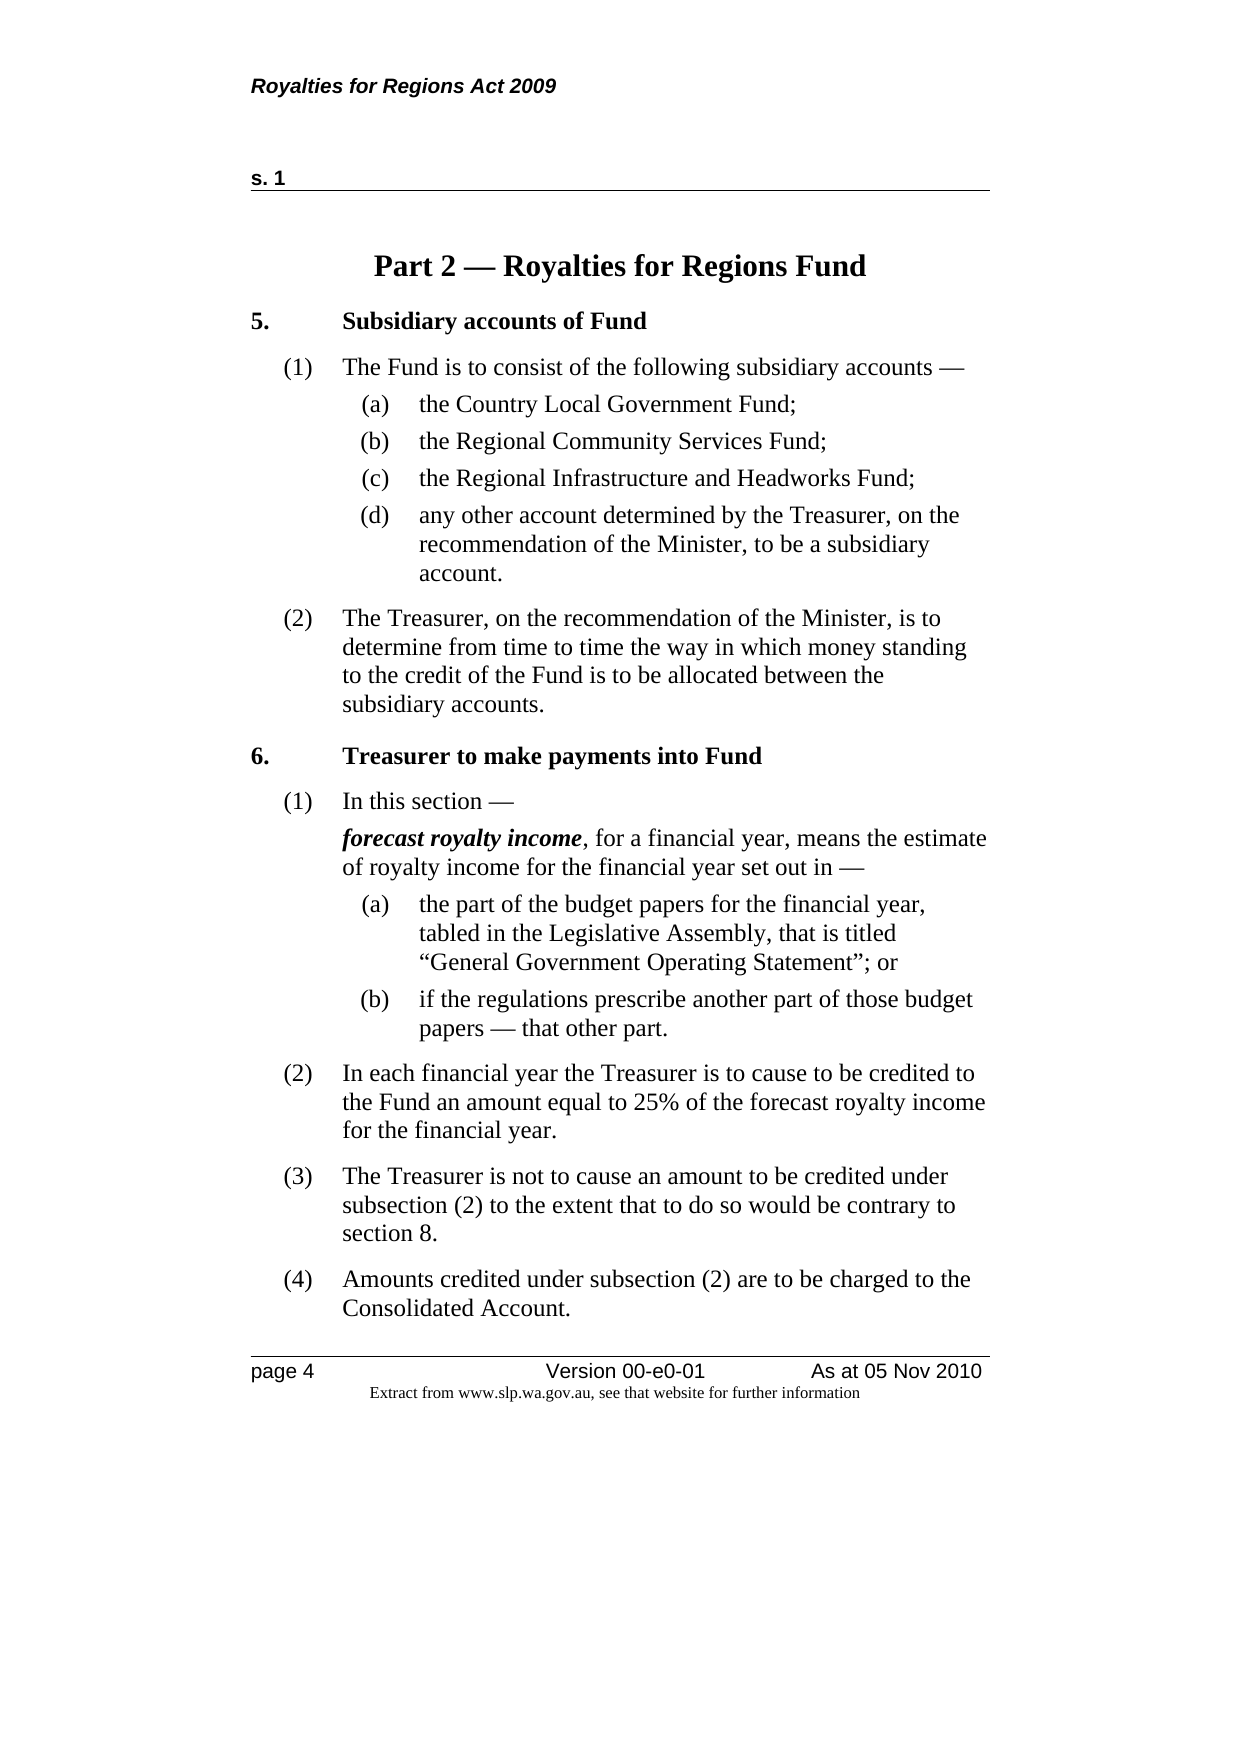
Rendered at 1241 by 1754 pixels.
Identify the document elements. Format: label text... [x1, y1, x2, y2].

text forecast royalty income, for a financial year, means the estimate of royalty income for the financial year set out in — [251, 823, 990, 881]
subtitle 6. Treasurer to make payments into Fund [251, 741, 990, 770]
text (2) The Treasurer, on the recommendation of the Minister, is to determine from time to time the way in which money standing to the credit of the Fund is to be allocated between the subsidiary accounts. [251, 603, 990, 718]
text (c) the Regional Infrastructure and Headworks Fund; [251, 463, 990, 492]
text (4) Amounts credited under subsection (2) are to be charged to the Consolidated Account. [251, 1264, 990, 1321]
text (1) The Fund is to consist of the following subsidiary accounts — [251, 352, 990, 381]
subtitle Part 2 — Royalties for Regions Fund [251, 247, 990, 283]
text (b) if the regulations prescribe another part of those budget papers — that other part. [251, 984, 990, 1041]
text (d) any other account determined by the Treasurer, on the recommendation of the Minister, to be a subsidiary account. [251, 500, 990, 586]
text (1) In this section — [251, 786, 990, 815]
subtitle 5. Subsidiary accounts of Fund [251, 306, 990, 335]
text (a) the Country Local Government Fund; [251, 389, 990, 418]
text (3) The Treasurer is not to cause an amount to be credited under subsection (2) to the extent that to do so would be contrary to section 8. [251, 1161, 990, 1247]
text (a) the part of the budget papers for the financial year, tabled in the Legislative Assembly, that is titled “General Government Operating Statement”; or [251, 889, 990, 976]
text (2) In each financial year the Treasurer is to cause to be credited to the Fund an amount equal to 25% of the forecast royalty income for the financial year. [251, 1058, 990, 1144]
text (b) the Regional Community Services Fund; [251, 426, 990, 455]
